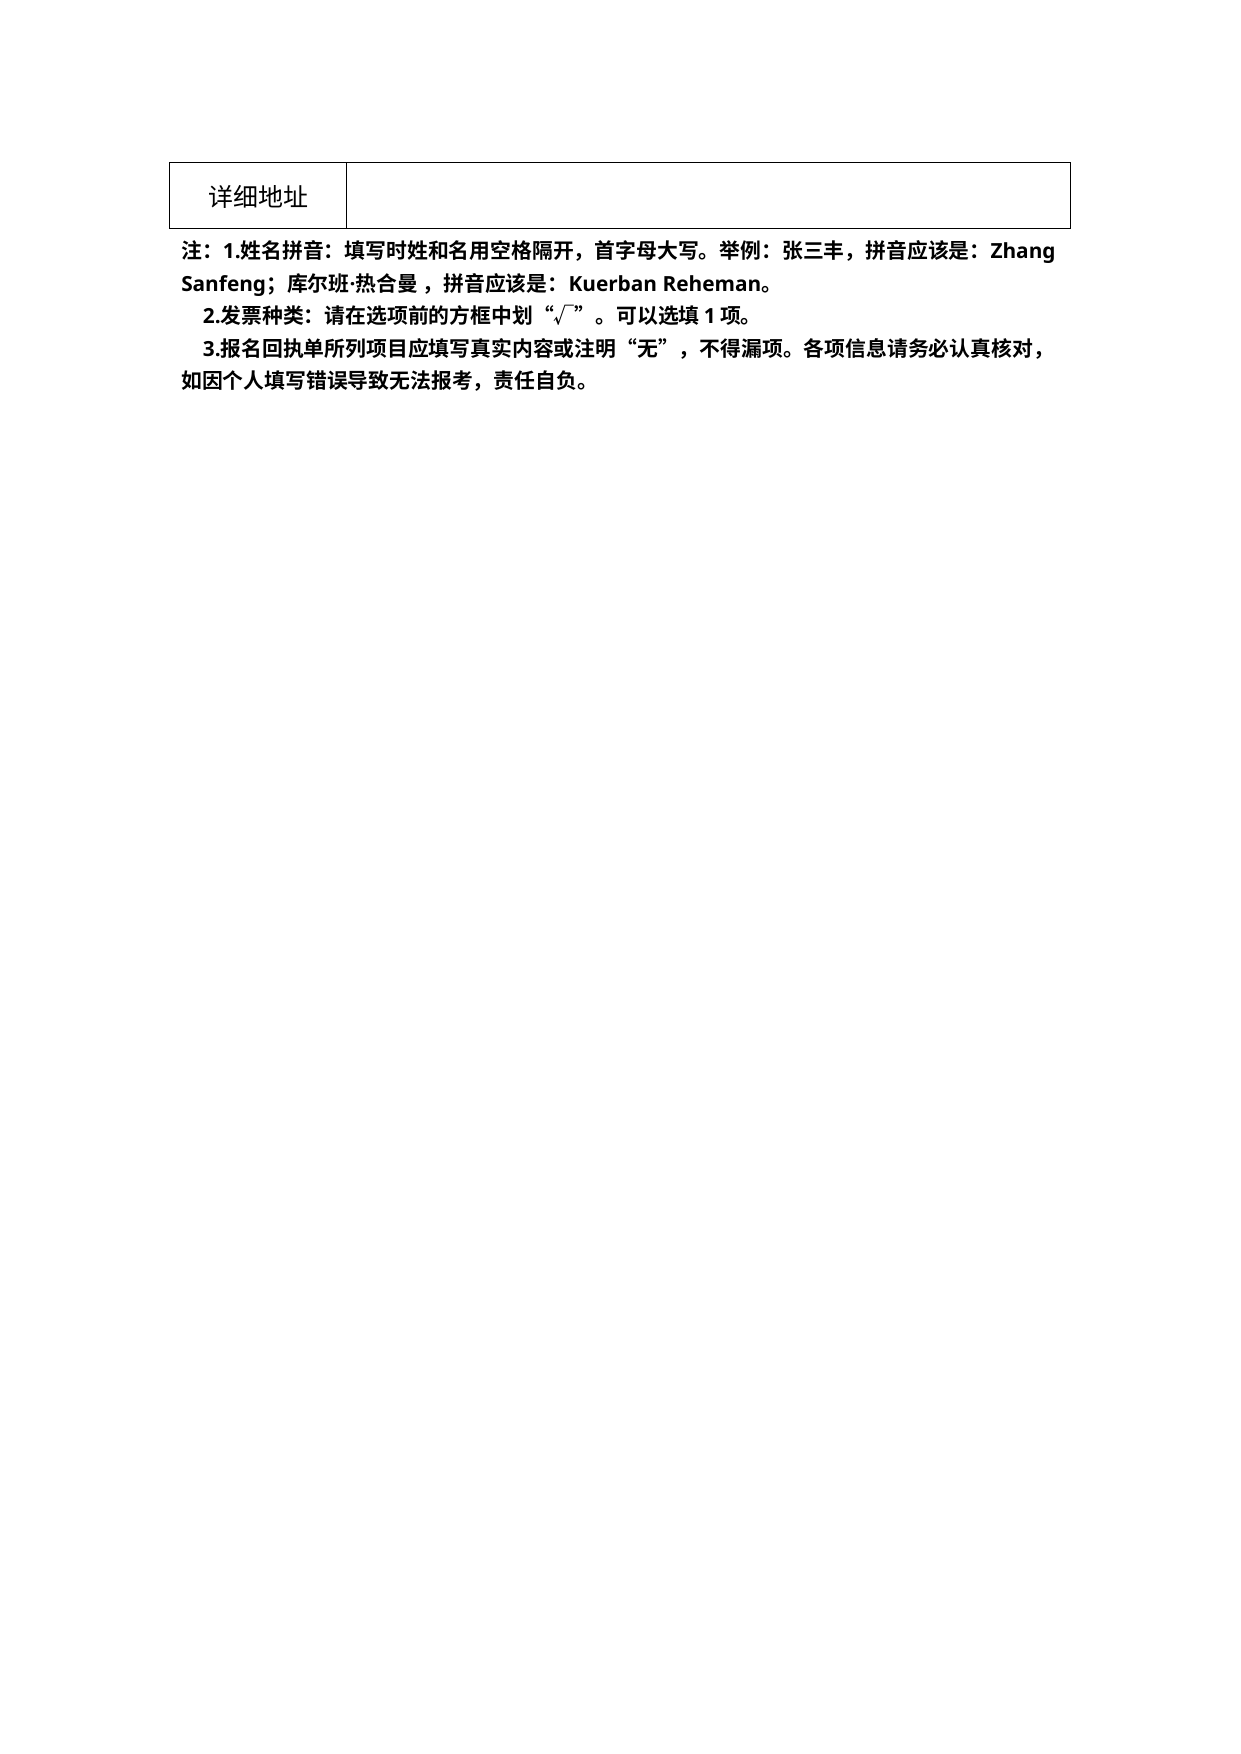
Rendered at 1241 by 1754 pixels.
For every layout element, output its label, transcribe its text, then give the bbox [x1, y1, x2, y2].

table_cell [347, 163, 1070, 228]
table_cell 教材邮寄 详细地址 [170, 163, 346, 228]
table_cell 注：1.姓名拼音：填写时姓和名用空格隔开，首字母大写。举例：张三丰，拼音应该是：Zhang Sanfeng；库尔班·热合曼 ，拼音应该是：Kuerban Reheman。 2.发票种类：请在选项前的方框中划“√”。可以选填1项。 3.报名回执单所列项目应填写真实内容或注明“无”，不得漏项。各项信息请务必认真核对，如因个人填写错误导致无法报考，责任自负。 [170, 229, 1071, 400]
